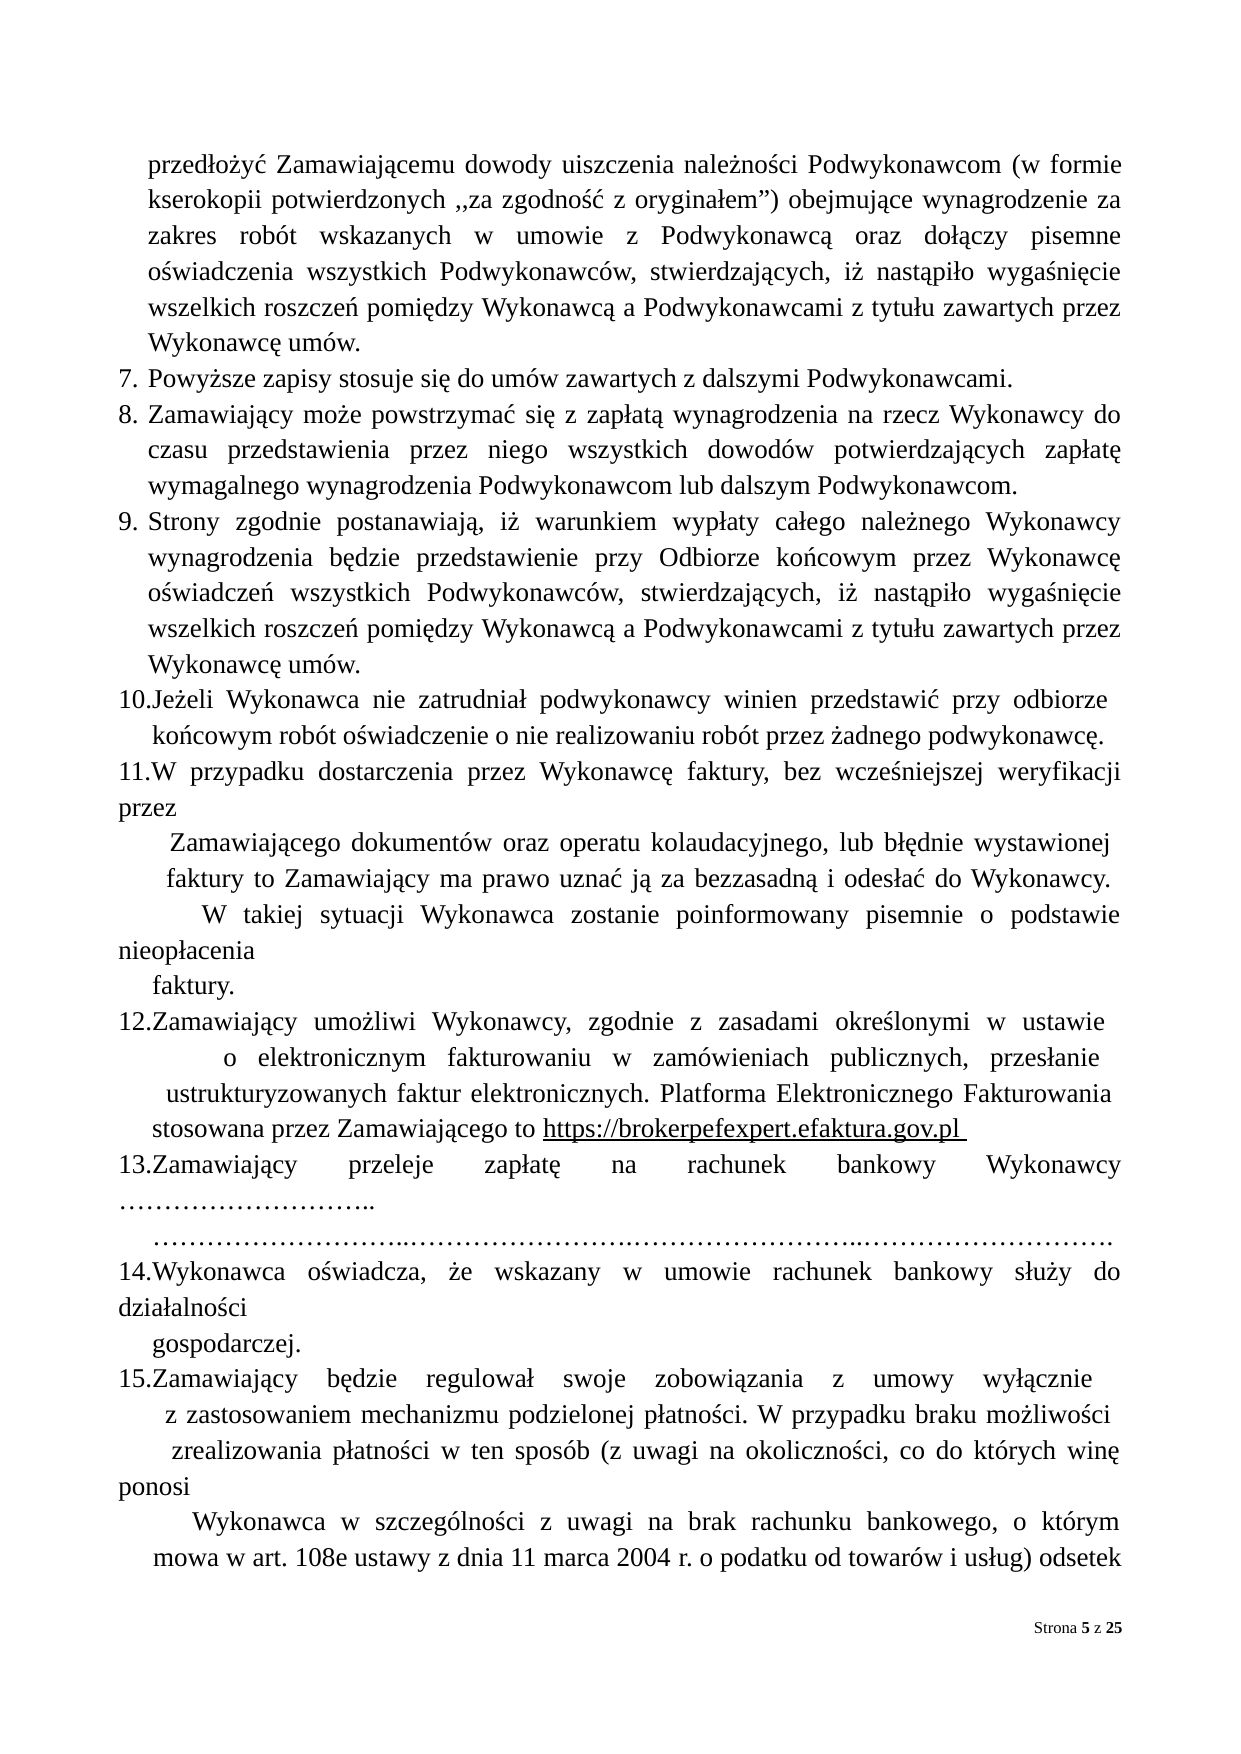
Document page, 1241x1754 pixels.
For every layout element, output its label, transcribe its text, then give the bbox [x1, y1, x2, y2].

list Zamawiający może powstrzymać się z zapłatą wynagrodzenia na rzecz Wykonawcy do czasu przedstawienia przez niego wszystkich dowodów potwierdzających zapłatę wymagalnego wynagrodzenia Podwykonawcom lub dalszym Podwykonawcom. [118, 398, 1122, 500]
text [118, 1362, 1122, 1572]
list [118, 148, 1122, 357]
text 11.W przypadku dostarczenia przez Wykonawcę faktury, bez wcześniejszej weryfikacji przez Zamawiającego dokumentów oraz operatu kolaudacyjnego, lub błędnie wystawionej faktury to Zamawiający ma prawo uznać ją za bezzasadną i odesłać do Wykonawcy. W takiej sytuacji Wykonawca zostanie poinformowany pisemnie o podstawie nieopłacenia faktury. [118, 755, 1122, 1001]
text 13.Zamawiający przeleje zapłatę na rachunek bankowy Wykonawcy ……………………….. ………………………..…………………….……………………..………………………. [118, 1148, 1122, 1251]
list Powyższe zapisy stosuje się do umów zawartych z dalszymi Podwykonawcami. [118, 362, 1122, 393]
text 10.Jeżeli Wykonawca nie zatrudniał podwykonawcy winien przedstawić przy odbiorze końcowym robót oświadczenie o nie realizowaniu robót przez żadnego podwykonawcę. [118, 684, 1122, 751]
text 12.Zamawiający umożliwi Wykonawcy, zgodnie z zasadami określonymi w ustawie o elektronicznym fakturowaniu w zamówieniach publicznych, przesłanie ustrukturyzowanych faktur elektronicznych. Platforma Elektronicznego Fakturowania stosowana przez Zamawiającego to https://brokerpefexpert.efaktura.gov.pl [118, 1005, 1122, 1143]
text 14.Wykonawca oświadcza, że wskazany w umowie rachunek bankowy służy do działalności gospodarczej. [118, 1255, 1122, 1358]
list Strony zgodnie postanawiają, iż warunkiem wypłaty całego należnego Wykonawcy wynagrodzenia będzie przedstawienie przy Odbiorze końcowym przez Wykonawcę oświadczeń wszystkich Podwykonawców, stwierdzających, iż nastąpiło wygaśnięcie wszelkich roszczeń pomiędzy Wykonawcą a Podwykonawcami z tytułu zawartych przez Wykonawcę umów. [118, 505, 1122, 679]
